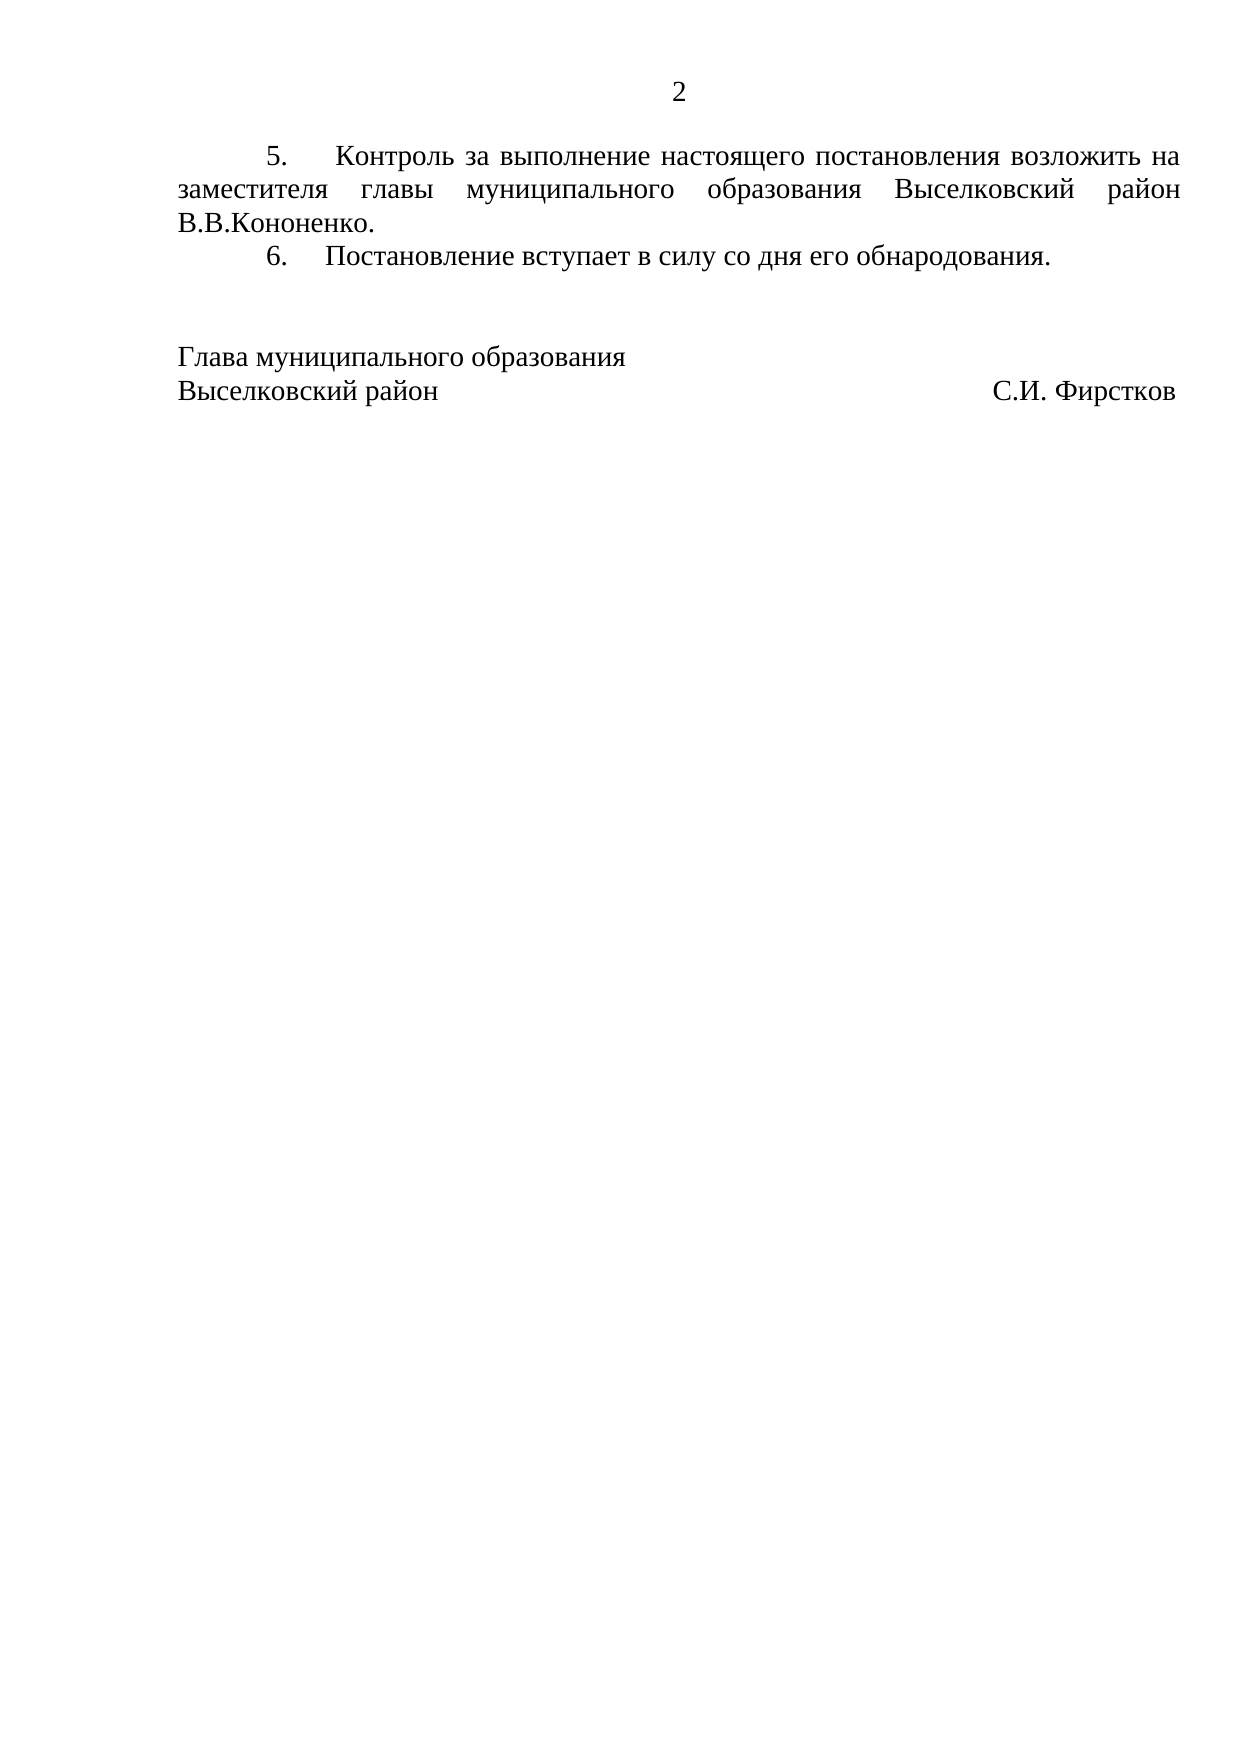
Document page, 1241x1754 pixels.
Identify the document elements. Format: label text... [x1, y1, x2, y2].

text Глава муниципального образования [177, 339, 1181, 373]
text Выселковский район С.И. Фирстков [177, 373, 1181, 406]
list Постановление вступает в силу со дня его обнародования. [177, 238, 1181, 272]
list Контроль за выполнение настоящего постановления возложить на заместителя главы муниципального образования Выселковский район В.В.Кононенко. [177, 138, 1181, 238]
